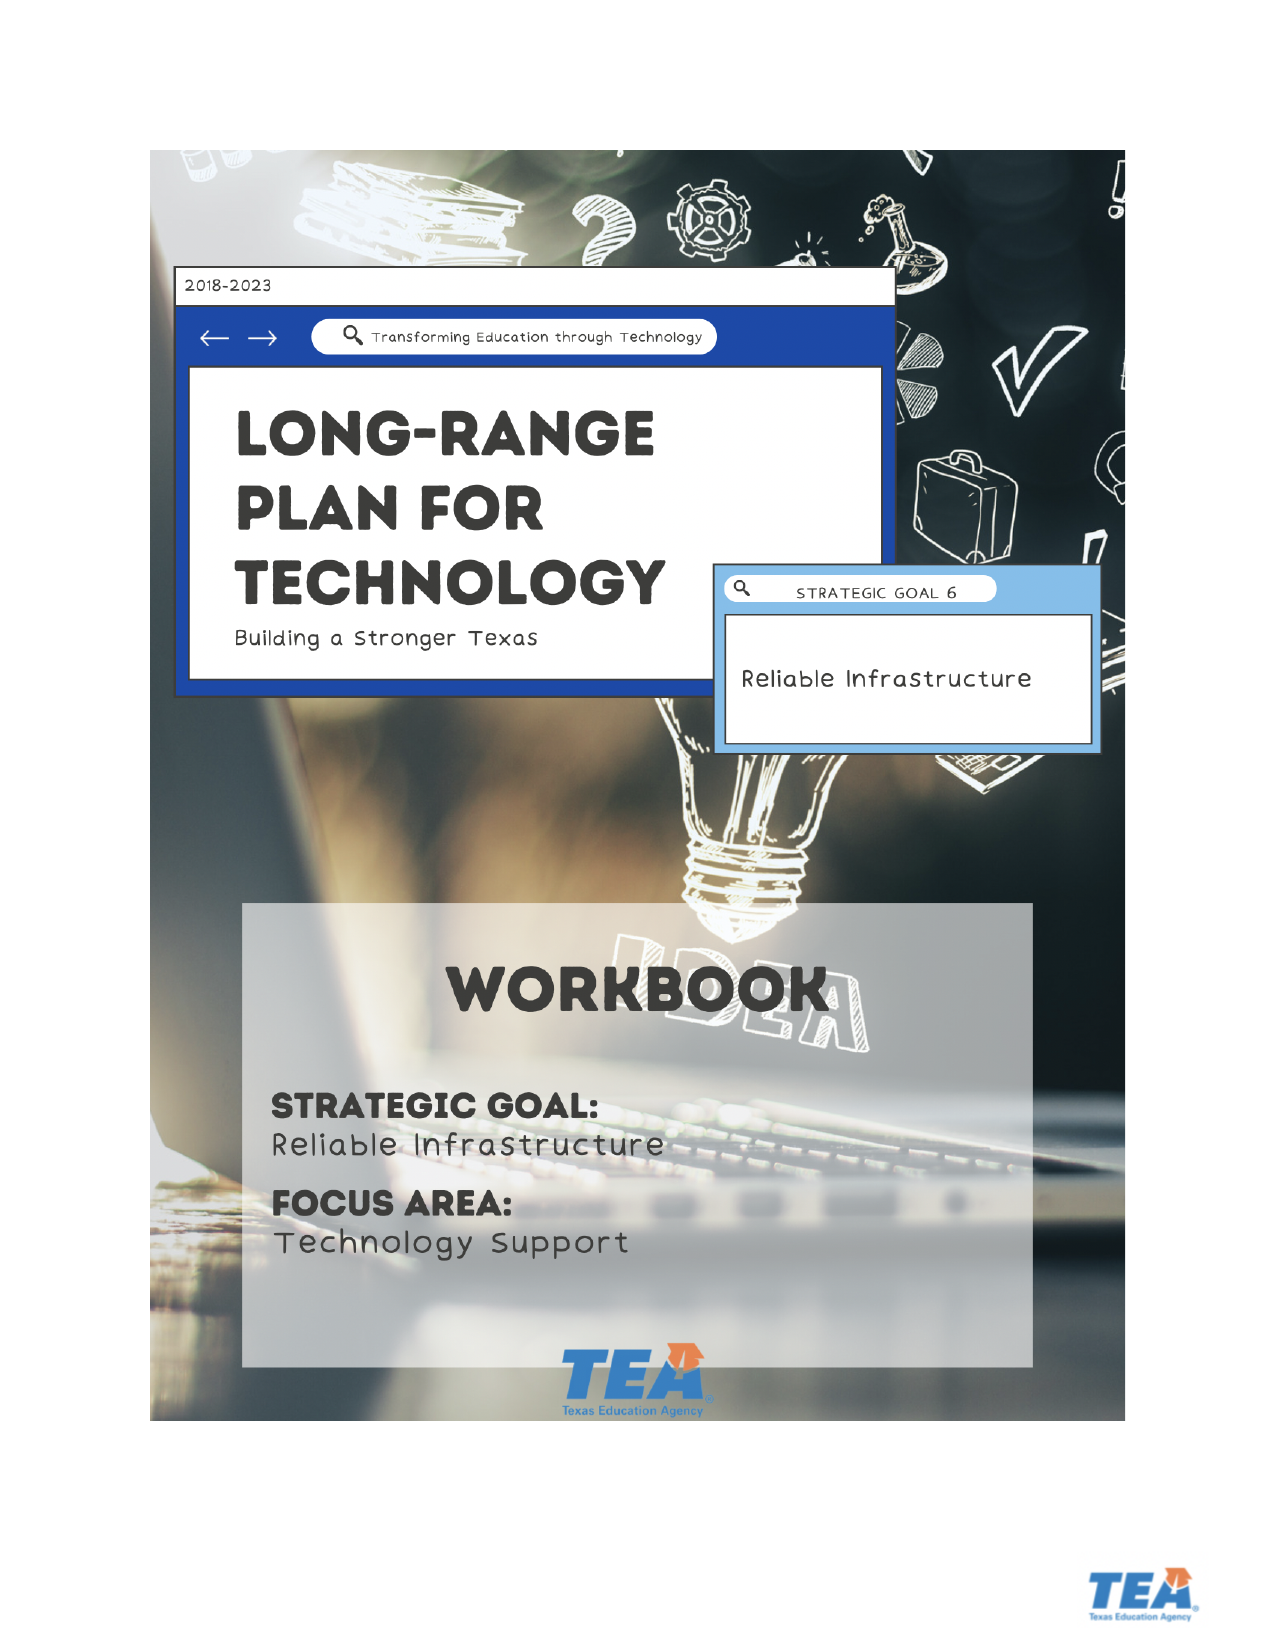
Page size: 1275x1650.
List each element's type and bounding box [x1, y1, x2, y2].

picture [1075, 1551, 1209, 1626]
picture [150, 150, 1125, 1421]
